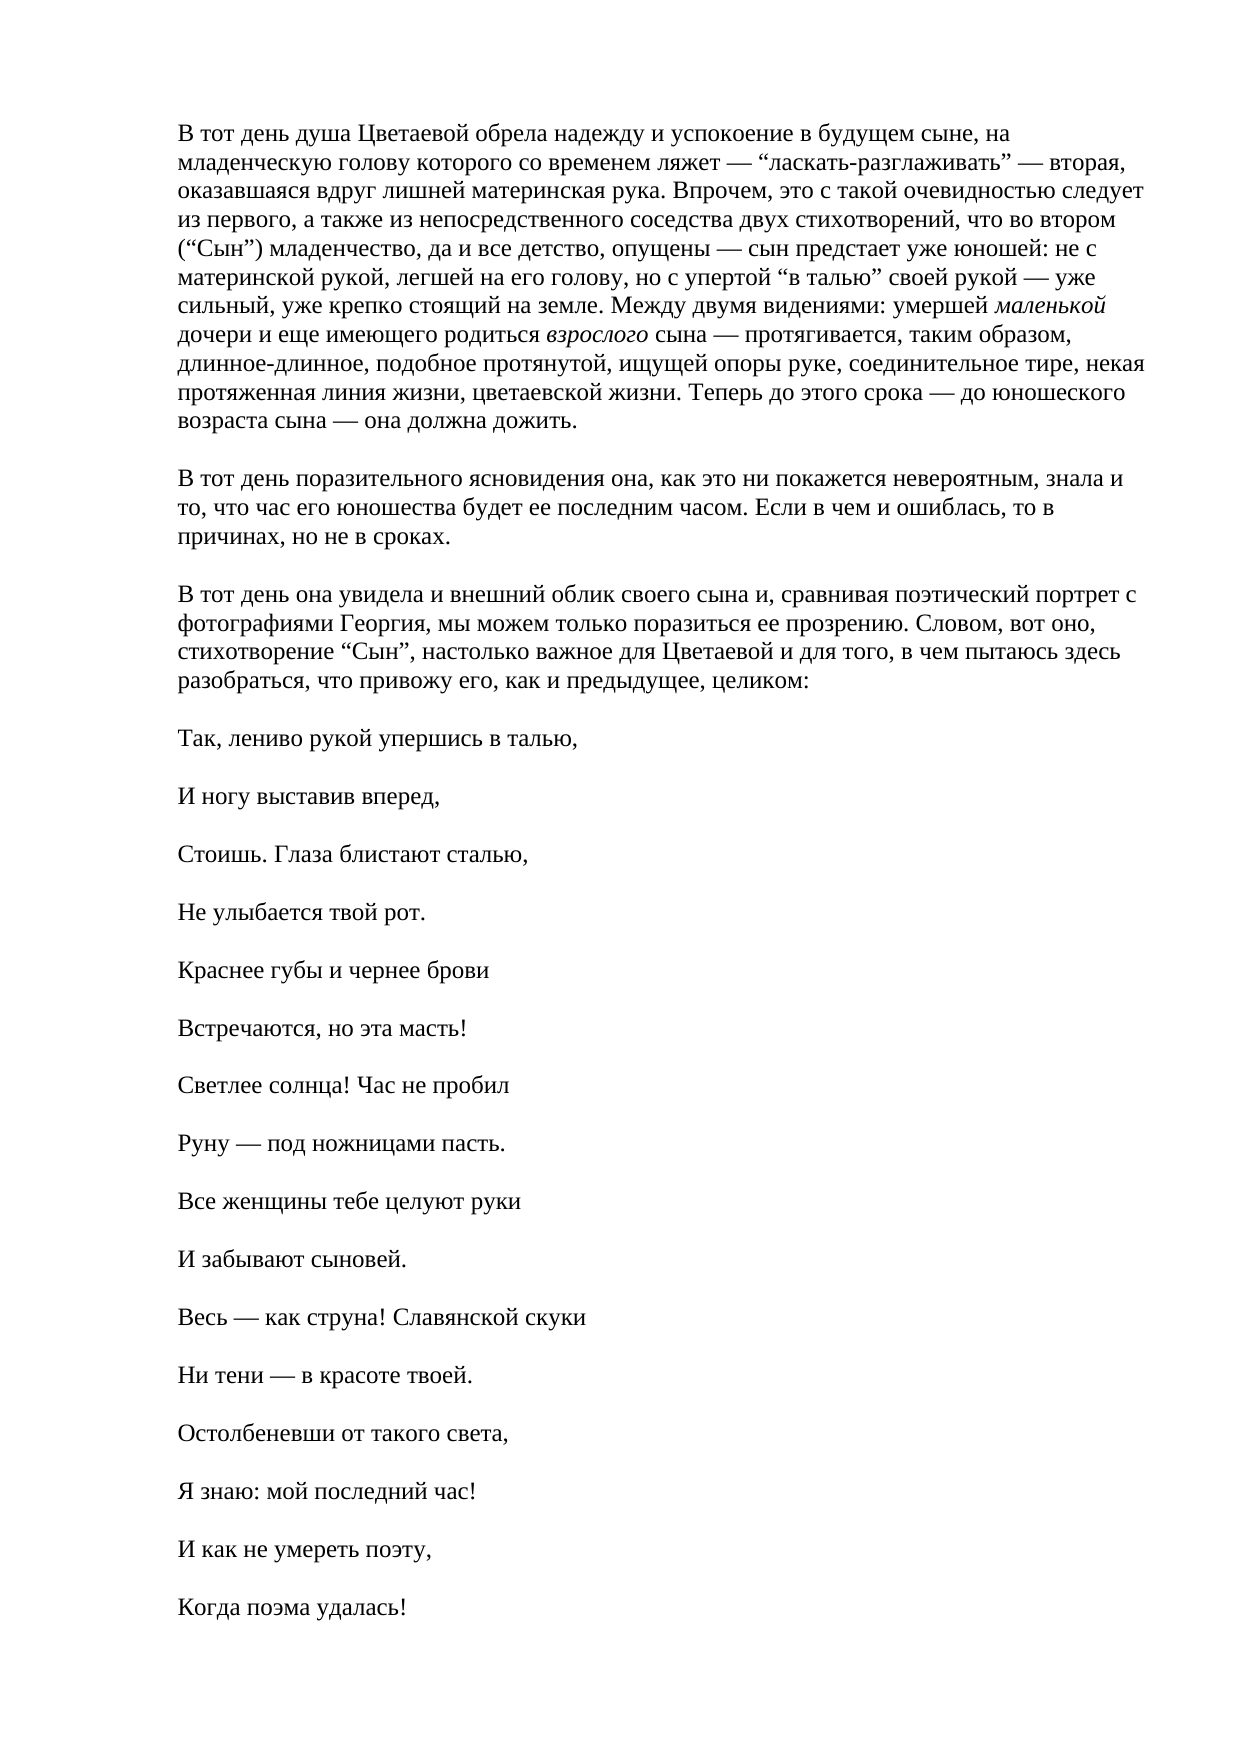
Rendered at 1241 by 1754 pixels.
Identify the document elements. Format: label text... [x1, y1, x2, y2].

text В тот день душа Цветаевой обрела надежду и успокоение в будущем сыне, на младенческую голову которого со временем ляжет — “ласкать-разглаживать” — вторая, оказавшаяся вдруг лишней материнская рука. Впрочем, это с такой очевидностью следует из первого, а также из непосредственного соседства двух стихотворений, что во втором (“Сын”) младенчество, да и все детство, опущены — сын предстает уже юношей: не с материнской рукой, легшей на его голову, но с упертой “в талью” своей рукой — уже сильный, уже крепко стоящий на земле. Между двумя видениями: умершей маленькой дочери и еще имеющего родиться взрослого сына — протягивается, таким образом, длинное-длинное, подобное протянутой, ищущей опоры руке, соединительное тире, некая протяженная линия жизни, цветаевской жизни. Теперь до этого срока — до юношеского возраста сына — она должна дожить. [177, 118, 1152, 434]
text Ни тени — в красоте твоей. [177, 1360, 1152, 1389]
text Я знаю: мой последний час! [177, 1476, 1152, 1505]
text И забывают сыновей. [177, 1244, 1152, 1273]
text Когда поэма удалась! [177, 1592, 1152, 1621]
text Весь — как струна! Славянской скуки [177, 1302, 1152, 1331]
text В тот день она увидела и внешний облик своего сына и, сравнивая поэтический портрет с фотографиями Георгия, мы можем только поразиться ее прозрению. Словом, вот оно, стихотворение “Сын”, настолько важное для Цветаевой и для того, в чем пытаюсь здесь разобраться, что привожу его, как и предыдущее, целиком: [177, 579, 1152, 694]
text Стоишь. Глаза блистают сталью, [177, 839, 1152, 868]
text Все женщины тебе целуют руки [177, 1186, 1152, 1215]
text Так, лениво рукой упершись в талью, [177, 723, 1152, 752]
text Светлее солнца! Час не пробил [177, 1071, 1152, 1099]
text Руну — под ножницами пасть. [177, 1128, 1152, 1157]
text Встречаются, но эта масть! [177, 1013, 1152, 1041]
text В тот день поразительного ясновидения она, как это ни покажется невероятным, знала и то, что час его юношества будет ее последним часом. Если в чем и ошиблась, то в причинах, но не в сроках. [177, 463, 1152, 550]
text Не улыбается твой рот. [177, 897, 1152, 926]
text Краснее губы и чернее брови [177, 955, 1152, 983]
text И ногу выставив вперед, [177, 781, 1152, 810]
text И как не умереть поэту, [177, 1534, 1152, 1563]
text Остолбеневши от такого света, [177, 1418, 1152, 1447]
